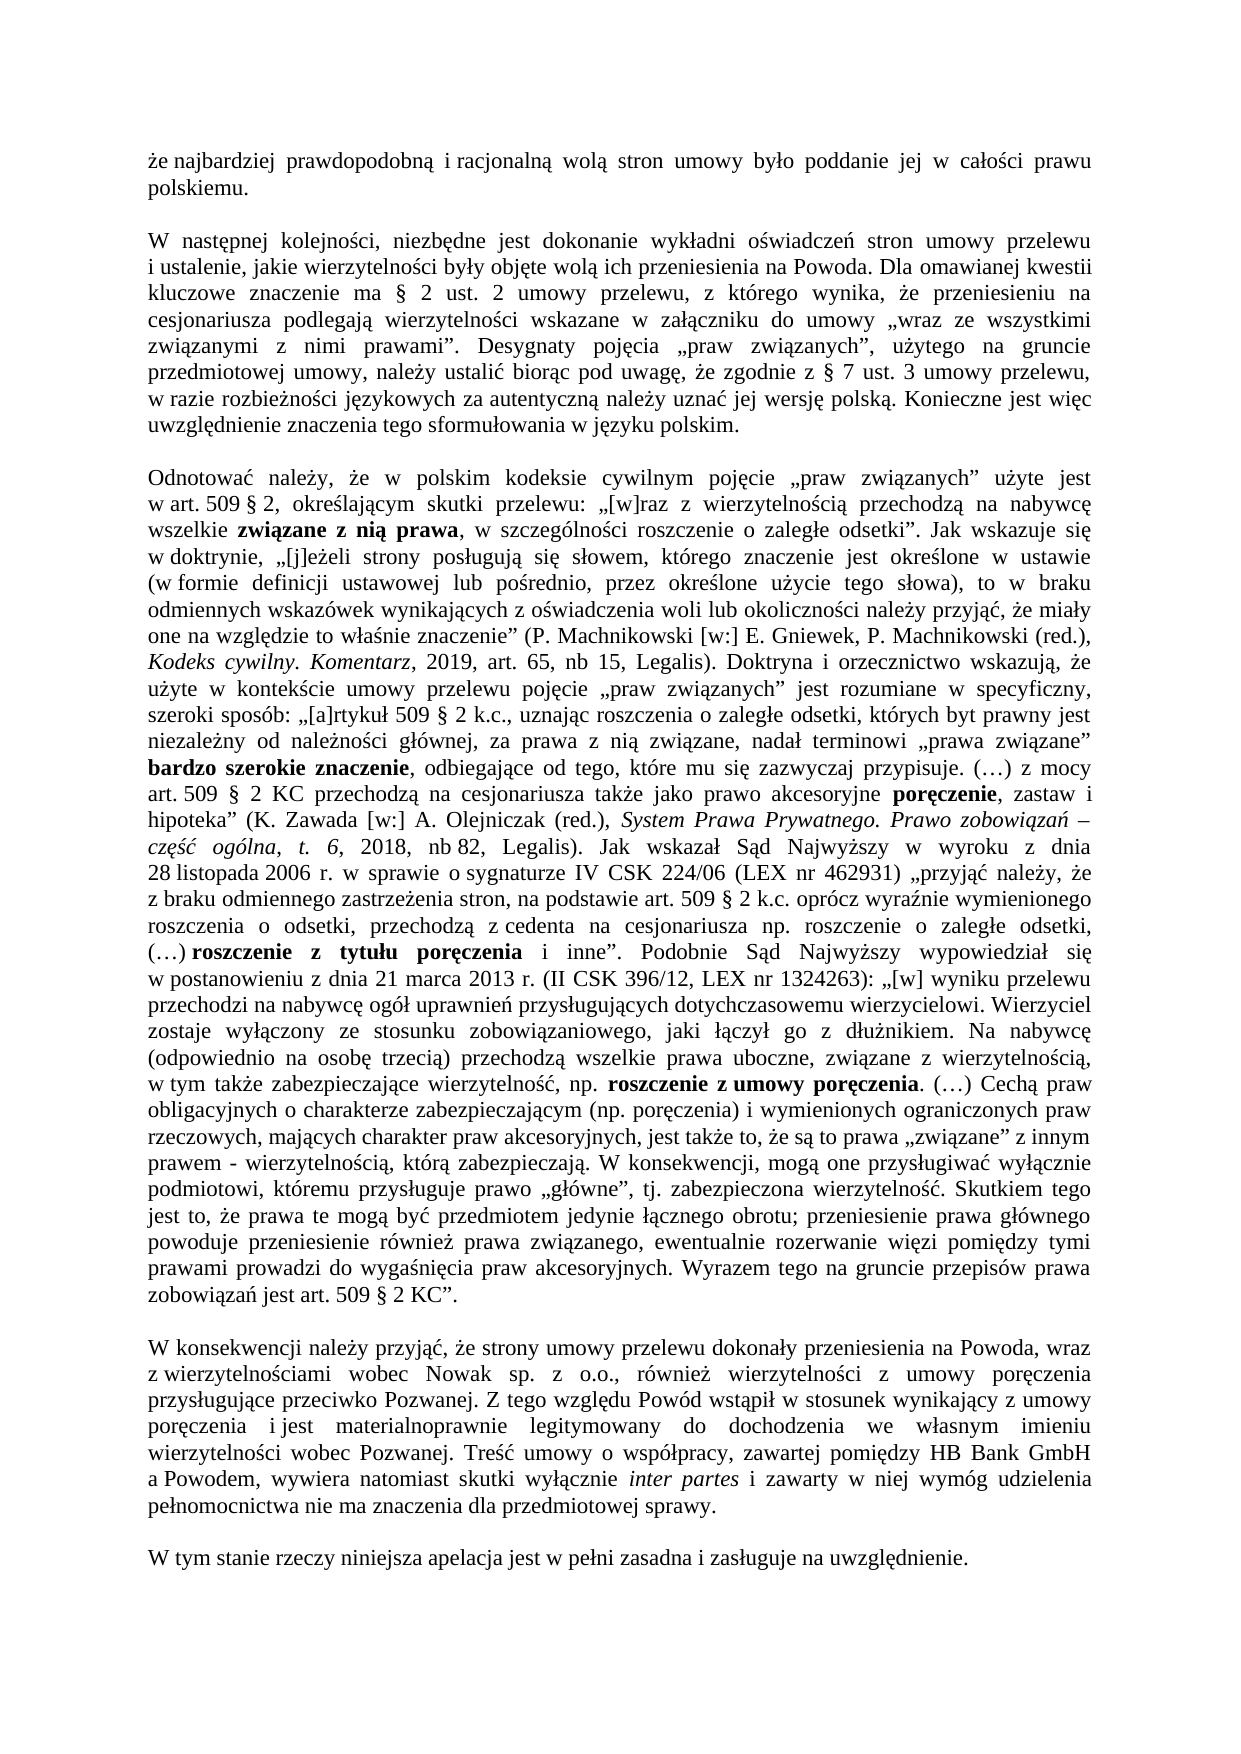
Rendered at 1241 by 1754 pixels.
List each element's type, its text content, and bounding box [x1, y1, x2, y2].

text W następnej kolejności, niezbędne jest dokonanie wykładni oświadczeń stron umowy przelewu i ustalenie, jakie wierzytelności były objęte wolą ich przeniesienia na Powoda. Dla omawianej kwestii kluczowe znaczenie ma § 2 ust. 2 umowy przelewu, z którego wynika, że przeniesieniu na cesjonariusza podlegają wierzytelności wskazane w załączniku do umowy „wraz ze wszystkimi związanymi z nimi prawami”. Desygnaty pojęcia „praw związanych”, użytego na gruncie przedmiotowej umowy, należy ustalić biorąc pod uwagę, że zgodnie z § 7 ust. 3 umowy przelewu, w razie rozbieżności językowych za autentyczną należy uznać jej wersję polską. Konieczne jest więc uwzględnienie znaczenia tego sformułowania w języku polskim. [148, 227, 1093, 437]
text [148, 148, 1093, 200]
text Odnotować należy, że w polskim kodeksie cywilnym pojęcie „praw związanych” użyte jest w art. 509 § 2, określającym skutki przelewu: „[w]raz z wierzytelnością przechodzą na nabywcę wszelkie związane z nią prawa, w szczególności roszczenie o zaległe odsetki”. Jak wskazuje się w doktrynie, „[j]eżeli strony posługują się słowem, którego znaczenie jest określone w ustawie (w formie definicji ustawowej lub pośrednio, przez określone użycie tego słowa), to w braku odmiennych wskazówek wynikających z oświadczenia woli lub okoliczności należy przyjąć, że miały one na względzie to właśnie znaczenie” (P. Machnikowski [w:] E. Gniewek, P. Machnikowski (red.), Kodeks cywilny. Komentarz, 2019, art. 65, nb 15, Legalis). Doktryna i orzecznictwo wskazują, że użyte w kontekście umowy przelewu pojęcie „praw związanych” jest rozumiane w specyficzny, szeroki sposób: „[a]rtykuł 509 § 2 k.c., uznając roszczenia o zaległe odsetki, których byt prawny jest niezależny od należności głównej, za prawa z nią związane, nadał terminowi „prawa związane” bardzo szerokie znaczenie, odbiegające od tego, które mu się zazwyczaj przypisuje. (…) z mocy art. 509 § 2 KC przechodzą na cesjonariusza także jako prawo akcesoryjne poręczenie, zastaw i hipoteka” (K. Zawada [w:] A. Olejniczak (red.), System Prawa Prywatnego. Prawo zobowiązań – część ogólna, t. 6, 2018, nb 82, Legalis). Jak wskazał Sąd Najwyższy w wyroku z dnia 28 listopada 2006 r. w sprawie o sygnaturze IV CSK 224/06 (LEX nr 462931) „przyjąć należy, że z braku odmiennego zastrzeżenia stron, na podstawie art. 509 § 2 k.c. oprócz wyraźnie wymienionego roszczenia o odsetki, przechodzą z cedenta na cesjonariusza np. roszczenie o zaległe odsetki, (…) roszczenie z tytułu poręczenia i inne”. Podobnie Sąd Najwyższy wypowiedział się w postanowieniu z dnia 21 marca 2013 r. (II CSK 396/12, LEX nr 1324263): „[w] wyniku przelewu przechodzi na nabywcę ogół uprawnień przysługujących dotychczasowemu wierzycielowi. Wierzyciel zostaje wyłączony ze stosunku zobowiązaniowego, jaki łączył go z dłużnikiem. Na nabywcę (odpowiednio na osobę trzecią) przechodzą wszelkie prawa uboczne, związane z wierzytelnością, w tym także zabezpieczające wierzytelność, np. roszczenie z umowy poręczenia. (…) Cechą praw obligacyjnych o charakterze zabezpieczającym (np. poręczenia) i wymienionych ograniczonych praw rzeczowych, mających charakter praw akcesoryjnych, jest także to, że są to prawa „związane” z innym prawem - wierzytelnością, którą zabezpieczają. W konsekwencji, mogą one przysługiwać wyłącznie podmiotowi, któremu przysługuje prawo „główne”, tj. zabezpieczona wierzytelność. Skutkiem tego jest to, że prawa te mogą być przedmiotem jedynie łącznego obrotu; przeniesienie prawa głównego powoduje przeniesienie również prawa związanego, ewentualnie rozerwanie więzi pomiędzy tymi prawami prowadzi do wygaśnięcia praw akcesoryjnych. Wyrazem tego na gruncie przepisów prawa zobowiązań jest art. 509 § 2 KC”. [148, 464, 1093, 1307]
text W tym stanie rzeczy niniejsza apelacja jest w pełni zasadna i zasługuje na uwzględnienie. [148, 1544, 1093, 1571]
text W konsekwencji należy przyjąć, że strony umowy przelewu dokonały przeniesienia na Powoda, wraz z wierzytelnościami wobec Nowak sp. z o.o., również wierzytelności z umowy poręczenia przysługujące przeciwko Pozwanej. Z tego względu Powód wstąpił w stosunek wynikający z umowy poręczenia i jest materialnoprawnie legitymowany do dochodzenia we własnym imieniu wierzytelności wobec Pozwanej. Treść umowy o współpracy, zawartej pomiędzy HB Bank GmbH a Powodem, wywiera natomiast skutki wyłącznie inter partes i zawarty w niej wymóg udzielenia pełnomocnictwa nie ma znaczenia dla przedmiotowej sprawy. [148, 1333, 1093, 1518]
